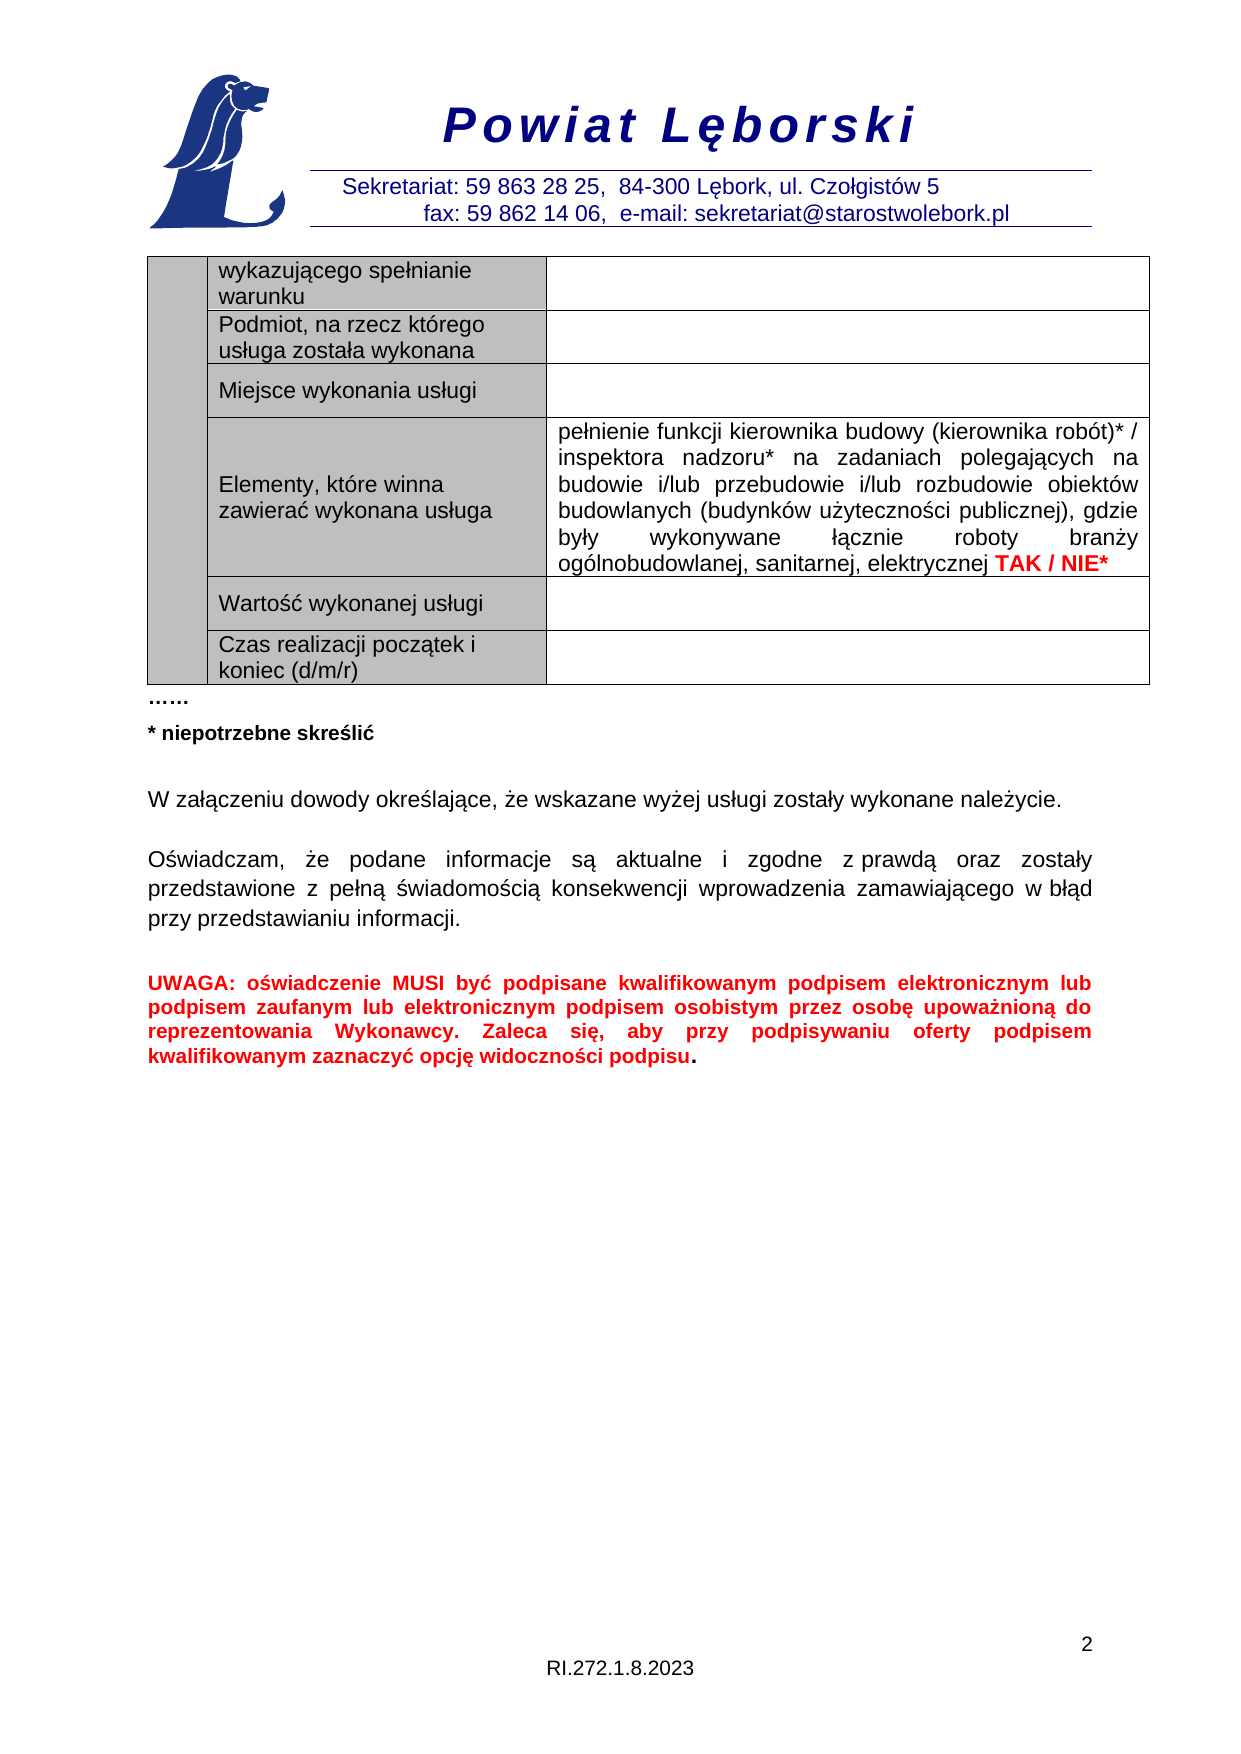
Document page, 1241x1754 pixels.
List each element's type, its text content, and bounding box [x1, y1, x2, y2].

table_cell 3. [148, 257, 207, 684]
table_cell [547, 631, 1149, 684]
table_cell Czas realizacji początek i koniec (d/m/r) [208, 631, 546, 684]
table_cell [547, 577, 1149, 630]
text …… [148, 685, 1092, 709]
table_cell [547, 418, 1149, 576]
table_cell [208, 418, 546, 576]
table_cell [547, 257, 1149, 309]
table_cell Miejsce wykonania usługi [208, 364, 546, 417]
text * niepotrzebne skreślić [148, 721, 1092, 744]
text Oświadczam, że podane informacje są aktualne i zgodne z prawdą oraz zostały przedstawione z pełną świadomością konsekwencji wprowadzenia zamawiającego w błąd przy przedstawianiu informacji. [148, 846, 1092, 931]
text UWAGA: oświadczenie MUSI być podpisane kwalifikowanym podpisem elektronicznym lub podpisem zaufanym lub elektronicznym podpisem osobistym przez osobę upoważnioną do reprezentowania Wykonawcy. Zaleca się, aby przy podpisywaniu oferty podpisem kwalifikowanym zaznaczyć opcję widoczności podpisu. [148, 971, 1092, 1069]
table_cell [208, 257, 546, 309]
table_cell Podmiot, na rzecz którego usługa została wykonana [208, 311, 546, 363]
table_cell [547, 311, 1149, 363]
table_cell [547, 364, 1149, 417]
table_cell Wartość wykonanej usługi [208, 577, 546, 630]
text W załączeniu dowody określające, że wskazane wyżej usługi zostały wykonane należycie. [148, 786, 1092, 813]
